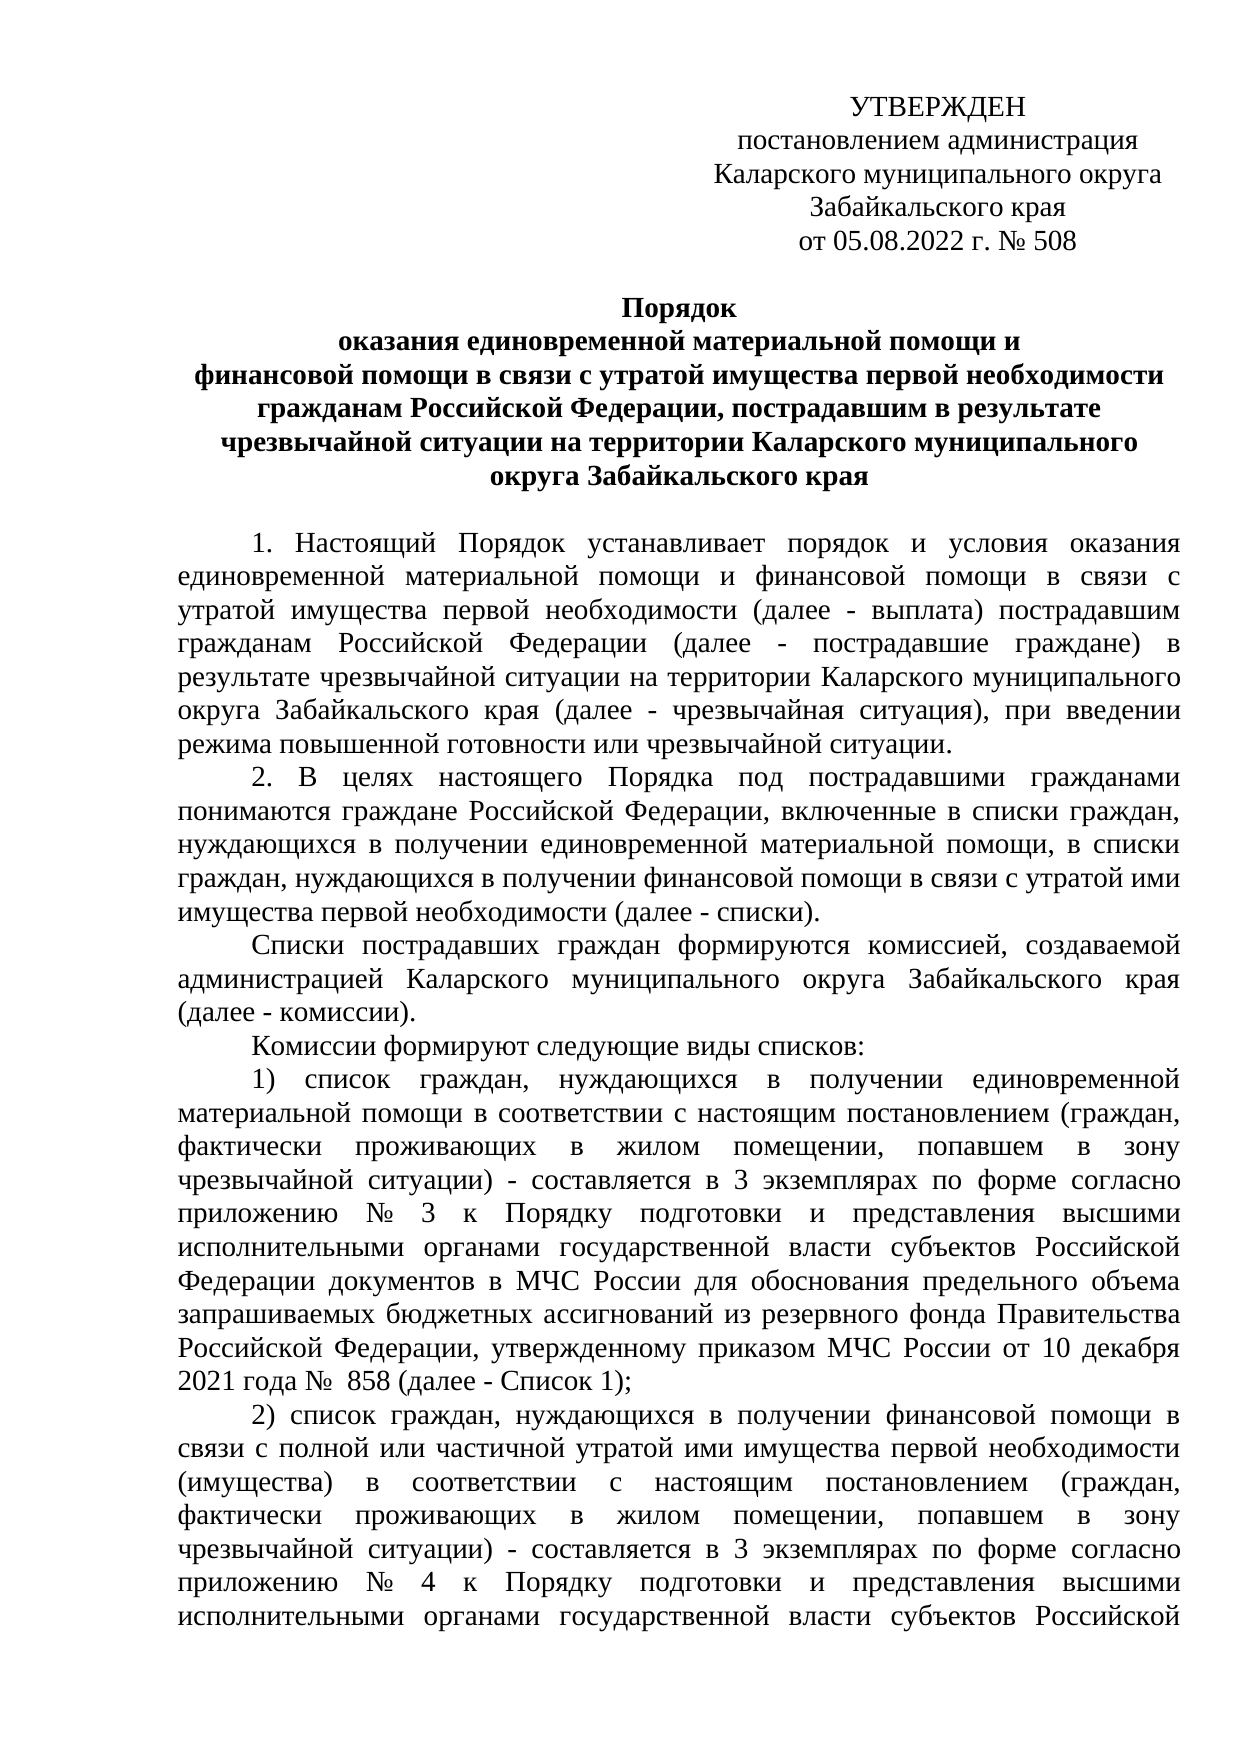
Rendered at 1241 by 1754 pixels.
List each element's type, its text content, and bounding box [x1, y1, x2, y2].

text Порядок [177, 290, 1181, 323]
text постановлением администрация Каларского муниципального округа Забайкальского края [694, 122, 1181, 223]
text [177, 1397, 1181, 1632]
text 1. Настоящий Порядок устанавливает порядок и условия оказания единовременной материальной помощи и финансовой помощи в связи с утратой имущества первой необходимости (далее - выплата) пострадавшим гражданам Российской Федерации (далее - пострадавшие граждане) в результате чрезвычайной ситуации на территории Каларского муниципального округа Забайкальского края (далее - чрезвычайная ситуация), при введении режима повышенной готовности или чрезвычайной ситуации. [177, 525, 1181, 759]
text Комиссии формируют следующие виды списков: [177, 1028, 1181, 1061]
text Списки пострадавших граждан формируются комиссией, создаваемой администрацией Каларского муниципального округа Забайкальского края (далее - комиссии). [177, 927, 1181, 1028]
text финансовой помощи в связи с утратой имущества первой необходимости гражданам Российской Федерации, пострадавшим в результате чрезвычайной ситуации на территории Каларского муниципального округа Забайкальского края [177, 357, 1181, 491]
text УТВЕРЖДЕН [694, 89, 1181, 122]
text от 05.08.2022 г. № 508 [694, 223, 1181, 256]
text 1) список граждан, нуждающихся в получении единовременной материальной помощи в соответствии с настоящим постановлением (граждан, фактически проживающих в жилом помещении, попавшем в зону чрезвычайной ситуации) - составляется в 3 экземплярах по форме согласно приложению № 3 к Порядку подготовки и представления высшими исполнительными органами государственной власти субъектов Российской Федерации документов в МЧС России для обоснования предельного объема запрашиваемых бюджетных ассигнований из резервного фонда Правительства Российской Федерации, утвержденному приказом МЧС России от 10 декабря 2021 года № 858 (далее - Список 1); [177, 1061, 1181, 1397]
text оказания единовременной материальной помощи и [177, 323, 1181, 357]
text 2. В целях настоящего Порядка под пострадавшими гражданами понимаются граждане Российской Федерации, включенные в списки граждан, нуждающихся в получении единовременной материальной помощи, в списки граждан, нуждающихся в получении финансовой помощи в связи с утратой ими имущества первой необходимости (далее - списки). [177, 759, 1181, 927]
